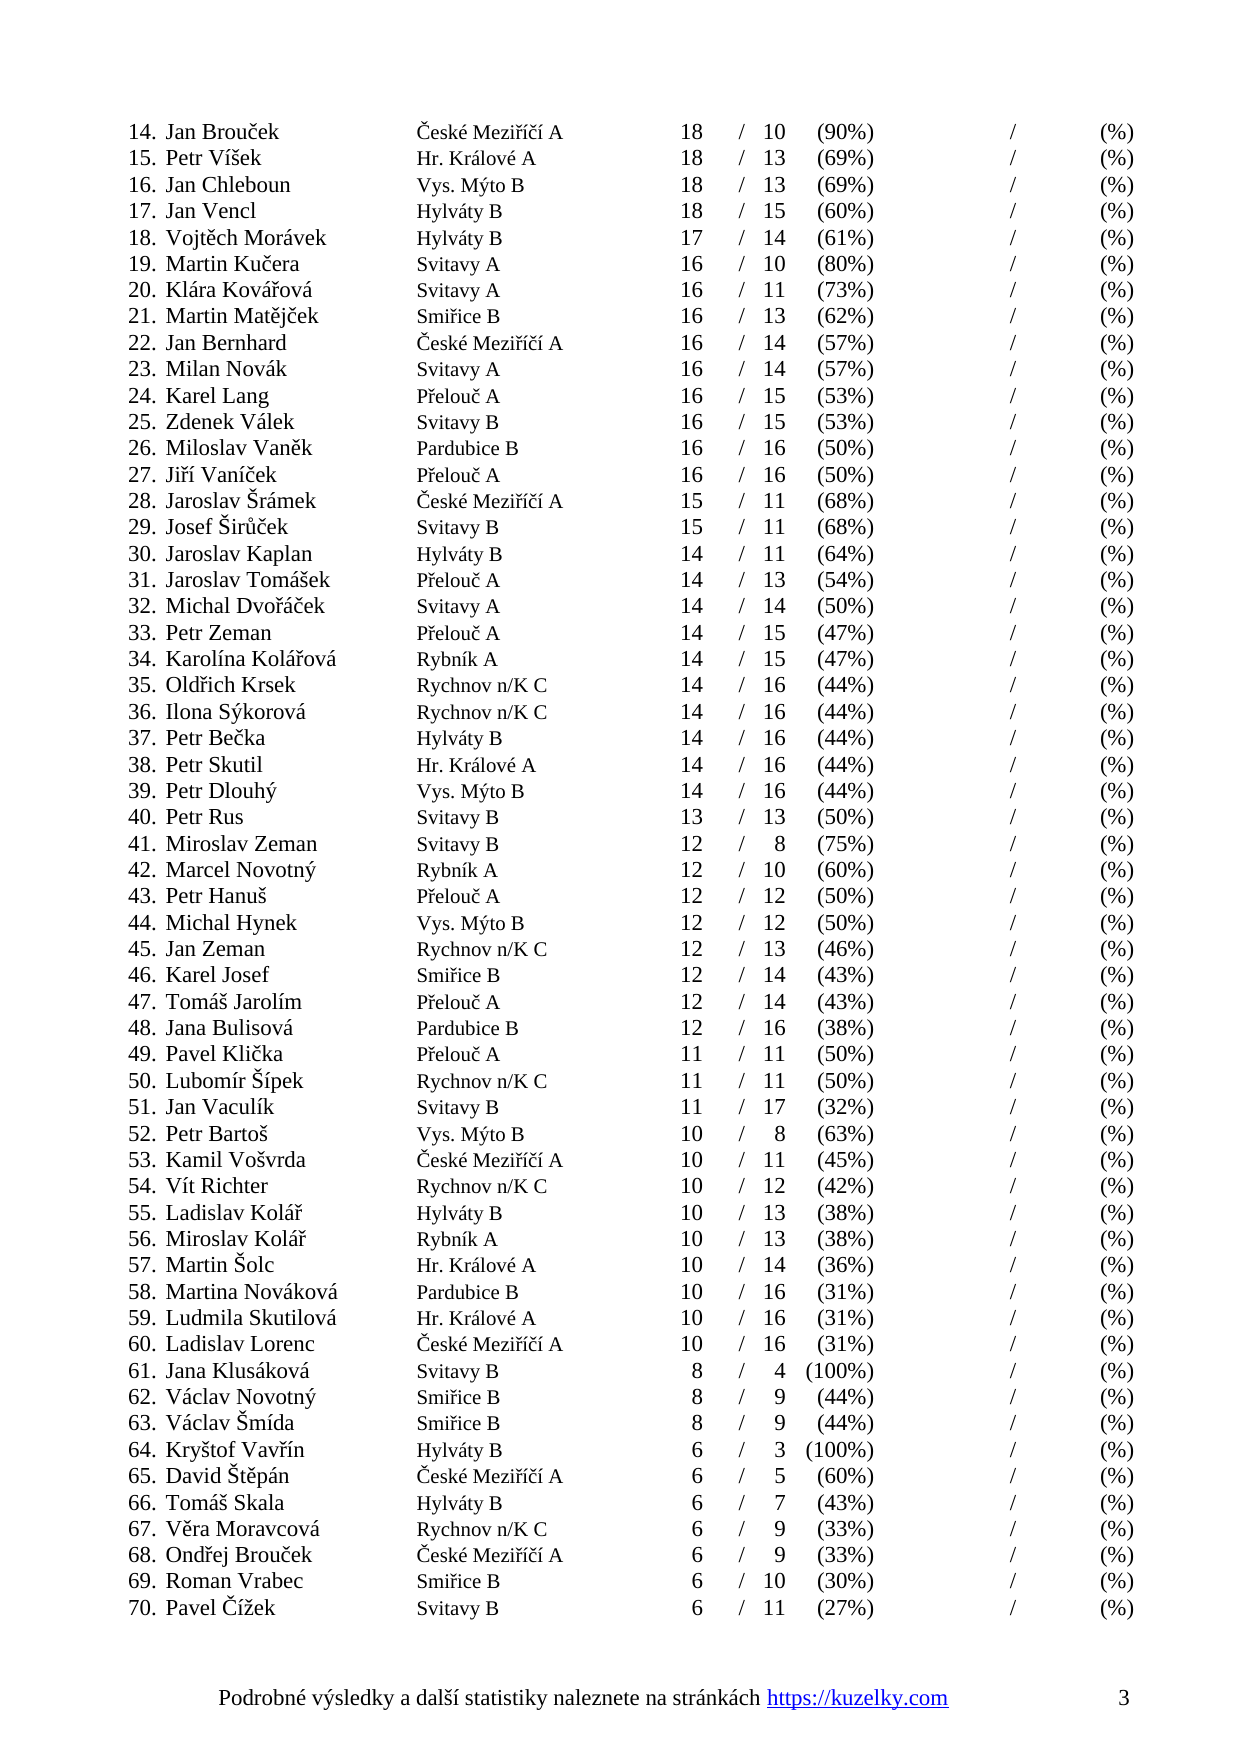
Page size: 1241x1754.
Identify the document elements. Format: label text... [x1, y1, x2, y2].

text 20. Klára Kovářová Svitavy A 16 / 11 (73%) / (%) [106, 276, 1134, 303]
text 67. Věra Moravcová Rychnov n/K C 6 / 9 (33%) / (%) [106, 1515, 1134, 1541]
text 42. Marcel Novotný Rybník A 12 / 10 (60%) / (%) [106, 856, 1134, 882]
text 19. Martin Kučera Svitavy A 16 / 10 (80%) / (%) [106, 250, 1134, 276]
text 52. Petr Bartoš Vys. Mýto B 10 / 8 (63%) / (%) [106, 1119, 1134, 1146]
text 47. Tomáš Jarolím Přelouč A 12 / 14 (43%) / (%) [106, 988, 1134, 1014]
text 53. Kamil Vošvrda České Meziříčí A 10 / 11 (45%) / (%) [106, 1146, 1134, 1172]
text 22. Jan Bernhard České Meziříčí A 16 / 14 (57%) / (%) [106, 329, 1134, 355]
text 15. Petr Víšek Hr. Králové A 18 / 13 (69%) / (%) [106, 144, 1134, 171]
text 37. Petr Bečka Hylváty B 14 / 16 (44%) / (%) [106, 724, 1134, 751]
text 54. Vít Richter Rychnov n/K C 10 / 12 (42%) / (%) [106, 1172, 1134, 1199]
text 44. Michal Hynek Vys. Mýto B 12 / 12 (50%) / (%) [106, 909, 1134, 935]
text 23. Milan Novák Svitavy A 16 / 14 (57%) / (%) [106, 355, 1134, 382]
text 31. Jaroslav Tomášek Přelouč A 14 / 13 (54%) / (%) [106, 566, 1134, 592]
text 69. Roman Vrabec Smiřice B 6 / 10 (30%) / (%) [106, 1568, 1134, 1594]
text 58. Martina Nováková Pardubice B 10 / 16 (31%) / (%) [106, 1278, 1134, 1304]
text 61. Jana Klusáková Svitavy B 8 / 4 (100%) / (%) [106, 1357, 1134, 1383]
text 40. Petr Rus Svitavy B 13 / 13 (50%) / (%) [106, 803, 1134, 830]
text 26. Miloslav Vaněk Pardubice B 16 / 16 (50%) / (%) [106, 434, 1134, 461]
text 64. Kryštof Vavřín Hylváty B 6 / 3 (100%) / (%) [106, 1436, 1134, 1462]
text 27. Jiří Vaníček Přelouč A 16 / 16 (50%) / (%) [106, 461, 1134, 487]
text 49. Pavel Klička Přelouč A 11 / 11 (50%) / (%) [106, 1041, 1134, 1067]
text 68. Ondřej Brouček České Meziříčí A 6 / 9 (33%) / (%) [106, 1541, 1134, 1568]
text 21. Martin Matějček Smiřice B 16 / 13 (62%) / (%) [106, 303, 1134, 329]
text 17. Jan Vencl Hylváty B 18 / 15 (60%) / (%) [106, 197, 1134, 223]
text 70. Pavel Čížek Svitavy B 6 / 11 (27%) / (%) [106, 1594, 1134, 1620]
text 14. Jan Brouček České Meziříčí A 18 / 10 (90%) / (%) [106, 118, 1134, 144]
text 16. Jan Chleboun Vys. Mýto B 18 / 13 (69%) / (%) [106, 171, 1134, 197]
text 57. Martin Šolc Hr. Králové A 10 / 14 (36%) / (%) [106, 1251, 1134, 1278]
text 41. Miroslav Zeman Svitavy B 12 / 8 (75%) / (%) [106, 830, 1134, 856]
text 50. Lubomír Šípek Rychnov n/K C 11 / 11 (50%) / (%) [106, 1067, 1134, 1093]
text 45. Jan Zeman Rychnov n/K C 12 / 13 (46%) / (%) [106, 935, 1134, 961]
text 25. Zdenek Válek Svitavy B 16 / 15 (53%) / (%) [106, 408, 1134, 434]
text 62. Václav Novotný Smiřice B 8 / 9 (44%) / (%) [106, 1383, 1134, 1409]
text 46. Karel Josef Smiřice B 12 / 14 (43%) / (%) [106, 961, 1134, 988]
text 28. Jaroslav Šrámek České Meziříčí A 15 / 11 (68%) / (%) [106, 487, 1134, 513]
text 60. Ladislav Lorenc České Meziříčí A 10 / 16 (31%) / (%) [106, 1330, 1134, 1357]
text 29. Josef Širůček Svitavy B 15 / 11 (68%) / (%) [106, 513, 1134, 540]
text 32. Michal Dvořáček Svitavy A 14 / 14 (50%) / (%) [106, 592, 1134, 619]
text 66. Tomáš Skala Hylváty B 6 / 7 (43%) / (%) [106, 1488, 1134, 1515]
text 30. Jaroslav Kaplan Hylváty B 14 / 11 (64%) / (%) [106, 540, 1134, 566]
text 39. Petr Dlouhý Vys. Mýto B 14 / 16 (44%) / (%) [106, 777, 1134, 803]
text 51. Jan Vaculík Svitavy B 11 / 17 (32%) / (%) [106, 1093, 1134, 1119]
text 55. Ladislav Kolář Hylváty B 10 / 13 (38%) / (%) [106, 1199, 1134, 1225]
text 33. Petr Zeman Přelouč A 14 / 15 (47%) / (%) [106, 619, 1134, 645]
text 65. David Štěpán České Meziříčí A 6 / 5 (60%) / (%) [106, 1462, 1134, 1488]
text 35. Oldřich Krsek Rychnov n/K C 14 / 16 (44%) / (%) [106, 672, 1134, 698]
text 63. Václav Šmída Smiřice B 8 / 9 (44%) / (%) [106, 1409, 1134, 1436]
text 59. Ludmila Skutilová Hr. Králové A 10 / 16 (31%) / (%) [106, 1304, 1134, 1330]
text 36. Ilona Sýkorová Rychnov n/K C 14 / 16 (44%) / (%) [106, 698, 1134, 724]
text 24. Karel Lang Přelouč A 16 / 15 (53%) / (%) [106, 382, 1134, 408]
text 18. Vojtěch Morávek Hylváty B 17 / 14 (61%) / (%) [106, 223, 1134, 250]
text 38. Petr Skutil Hr. Králové A 14 / 16 (44%) / (%) [106, 751, 1134, 777]
text 34. Karolína Kolářová Rybník A 14 / 15 (47%) / (%) [106, 645, 1134, 672]
text 56. Miroslav Kolář Rybník A 10 / 13 (38%) / (%) [106, 1225, 1134, 1251]
text 48. Jana Bulisová Pardubice B 12 / 16 (38%) / (%) [106, 1014, 1134, 1041]
text 43. Petr Hanuš Přelouč A 12 / 12 (50%) / (%) [106, 882, 1134, 909]
